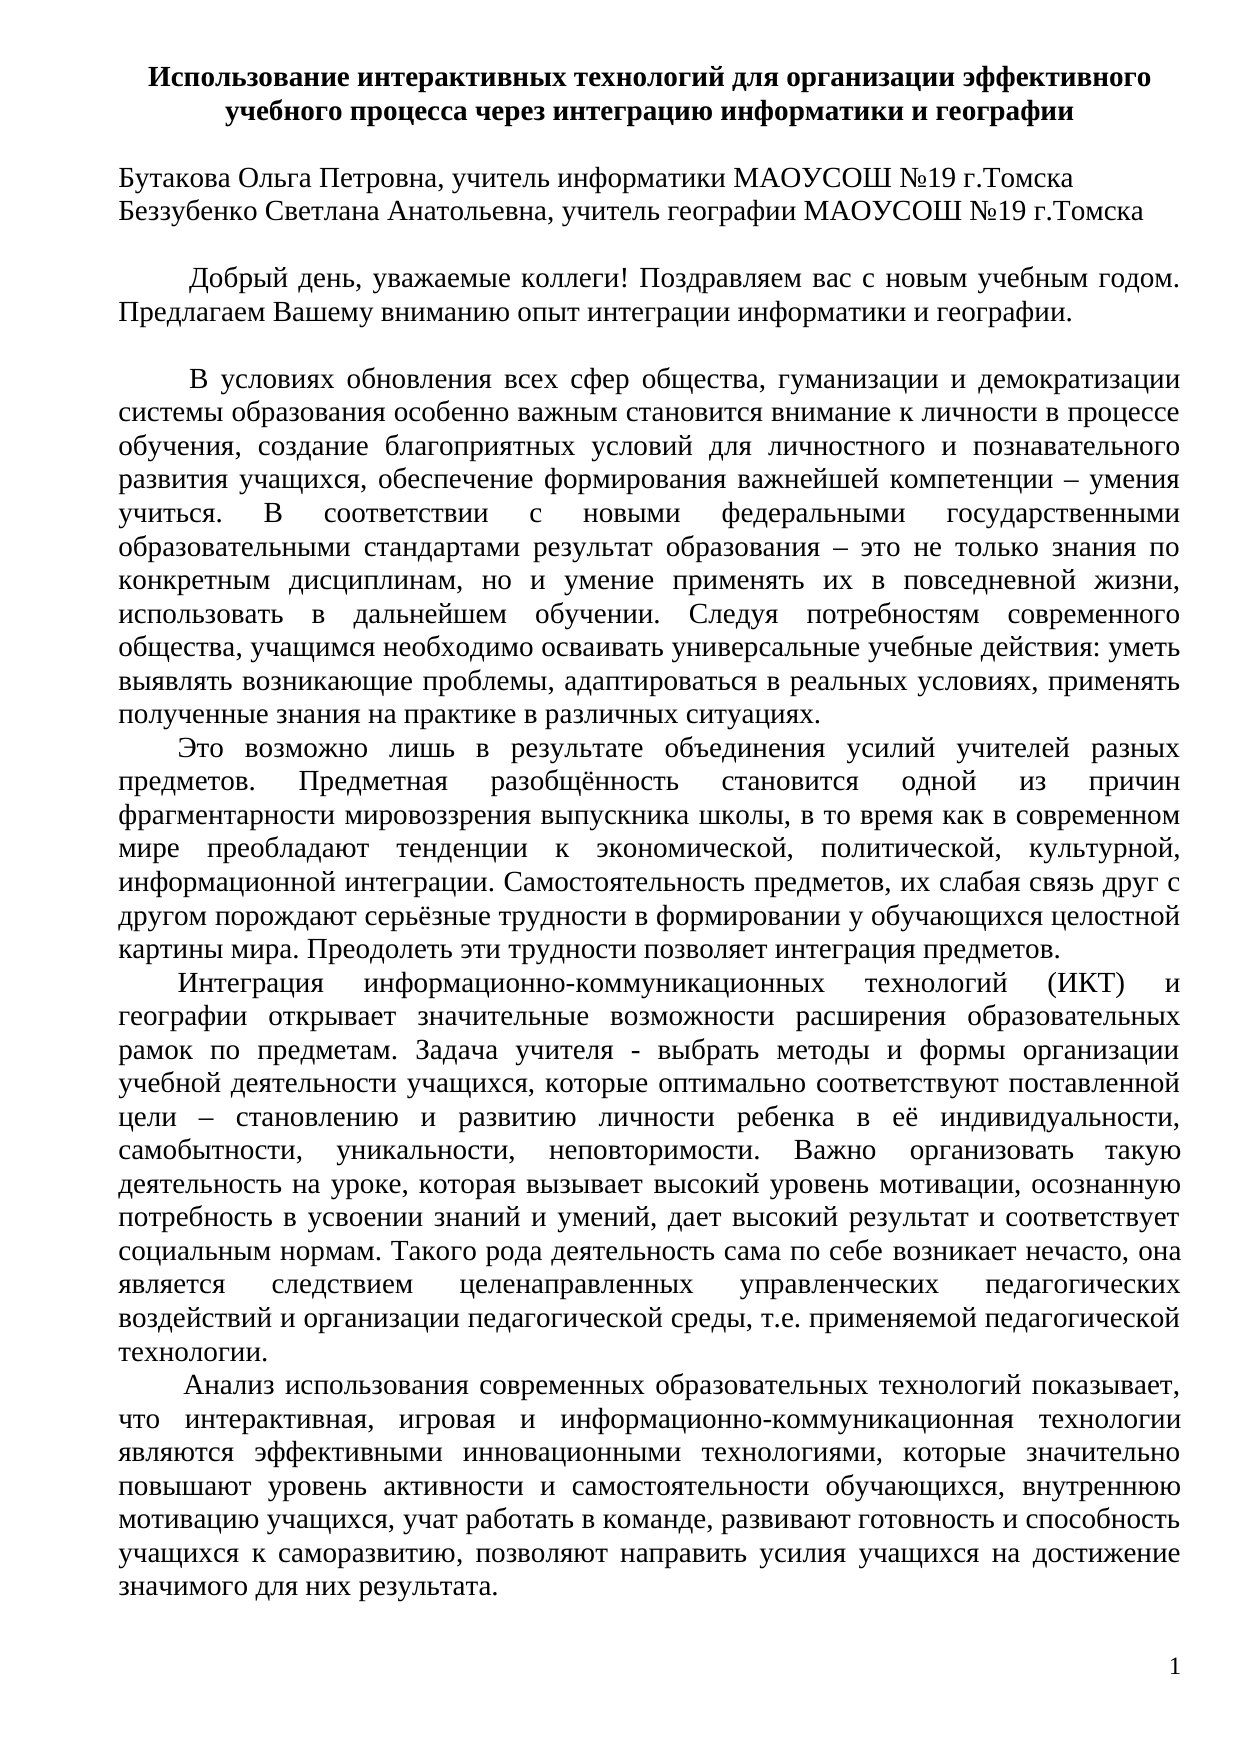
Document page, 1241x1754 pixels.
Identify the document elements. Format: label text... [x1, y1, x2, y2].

text Добрый день, уважаемые коллеги! Поздравляем вас с новым учебным годом. Предлагаем Вашему вниманию опыт интеграции информатики и географии. [118, 260, 1181, 327]
text Беззубенко Светлана Анатольевна, учитель географии МАОУСОШ №19 г.Томска [118, 193, 1181, 227]
text Интеграция информационно-коммуникационных технологий (ИКТ) и географии открывает значительные возможности расширения образовательных рамок по предметам. Задача учителя - выбрать методы и формы организации учебной деятельности учащихся, которые оптимально соответствуют поставленной цели – становлению и развитию личности ребенка в её индивидуальности, самобытности, уникальности, неповторимости. Важно организовать такую деятельность на уроке, которая вызывает высокий уровень мотивации, осознанную потребность в усвоении знаний и умений, дает высокий результат и соответствует социальным нормам. Такого рода деятельность сама по себе возникает нечасто, она является следствием целенаправленных управленческих педагогических воздействий и организации педагогической среды, т.е. применяемой педагогической технологии. [118, 965, 1181, 1367]
text В условиях обновления всех сфер общества, гуманизации и демократизации системы образования особенно важным становится внимание к личности в процессе обучения, создание благоприятных условий для личностного и познавательного развития учащихся, обеспечение формирования важнейшей компетенции – умения учиться. В соответствии с новыми федеральными государственными образовательными стандартами результат образования – это не только знания по конкретным дисциплинам, но и умение применять их в повседневной жизни, использовать в дальнейшем обучении. Следуя потребностям современного общества, учащимся необходимо осваивать универсальные учебные действия: уметь выявлять возникающие проблемы, адаптироваться в реальных условиях, применять полученные знания на практике в различных ситуациях. [118, 361, 1181, 730]
text Анализ использования современных образовательных технологий показывает, что интерактивная, игровая и информационно-коммуникационная технологии являются эффективными инновационными технологиями, которые значительно повышают уровень активности и самостоятельности обучающихся, внутреннюю мотивацию учащихся, учат работать в команде, развивают готовность и способность учащихся к саморазвитию, позволяют направить усилия учащихся на достижение значимого для них результата. [118, 1367, 1181, 1602]
text Использование интерактивных технологий для организации эффективного учебного процесса через интеграцию информатики и географии [118, 59, 1181, 126]
text Это возможно лишь в результате объединения усилий учителей разных предметов. Предметная разобщённость становится одной из причин фрагментарности мировоззрения выпускника школы, в то время как в современном мире преобладают тенденции к экономической, политической, культурной, информационной интеграции. Самостоятельность предметов, их слабая связь друг с другом порождают серьёзные трудности в формировании у обучающихся целостной картины мира. Преодолеть эти трудности позволяет интеграция предметов. [118, 730, 1181, 965]
text Бутакова Ольга Петровна, учитель информатики МАОУСОШ №19 г.Томска [118, 160, 1181, 193]
